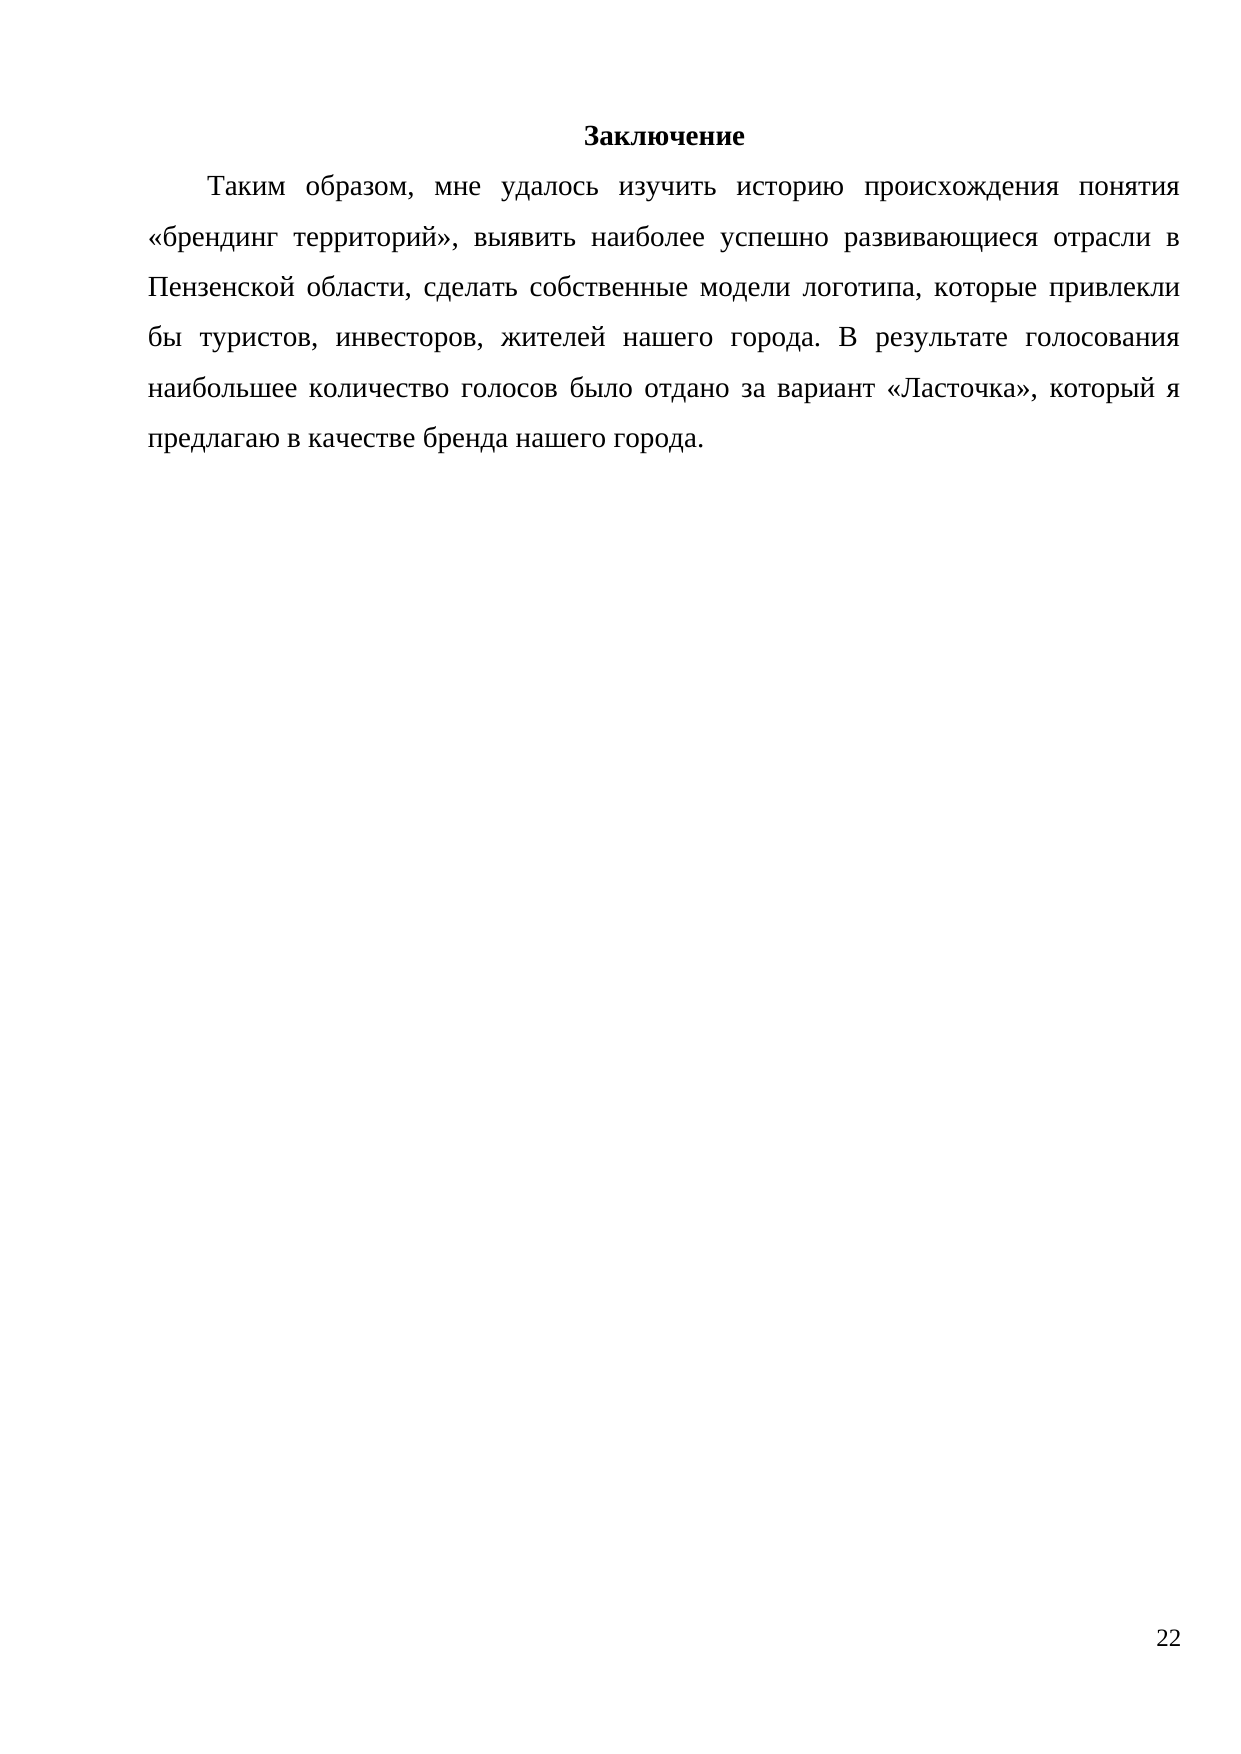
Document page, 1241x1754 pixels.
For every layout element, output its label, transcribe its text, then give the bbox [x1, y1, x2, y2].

text Таким образом, мне удалось изучить историю происхождения понятия «брендинг территорий», выявить наиболее успешно развивающиеся отрасли в Пензенской области, сделать собственные модели логотипа, которые привлекли бы туристов, инвесторов, жителей нашего города. В результате голосования наибольшее количество голосов было отдано за вариант «Ласточка», который я предлагаю в качестве бренда нашего города. [148, 168, 1181, 453]
text Заключение [148, 118, 1181, 152]
